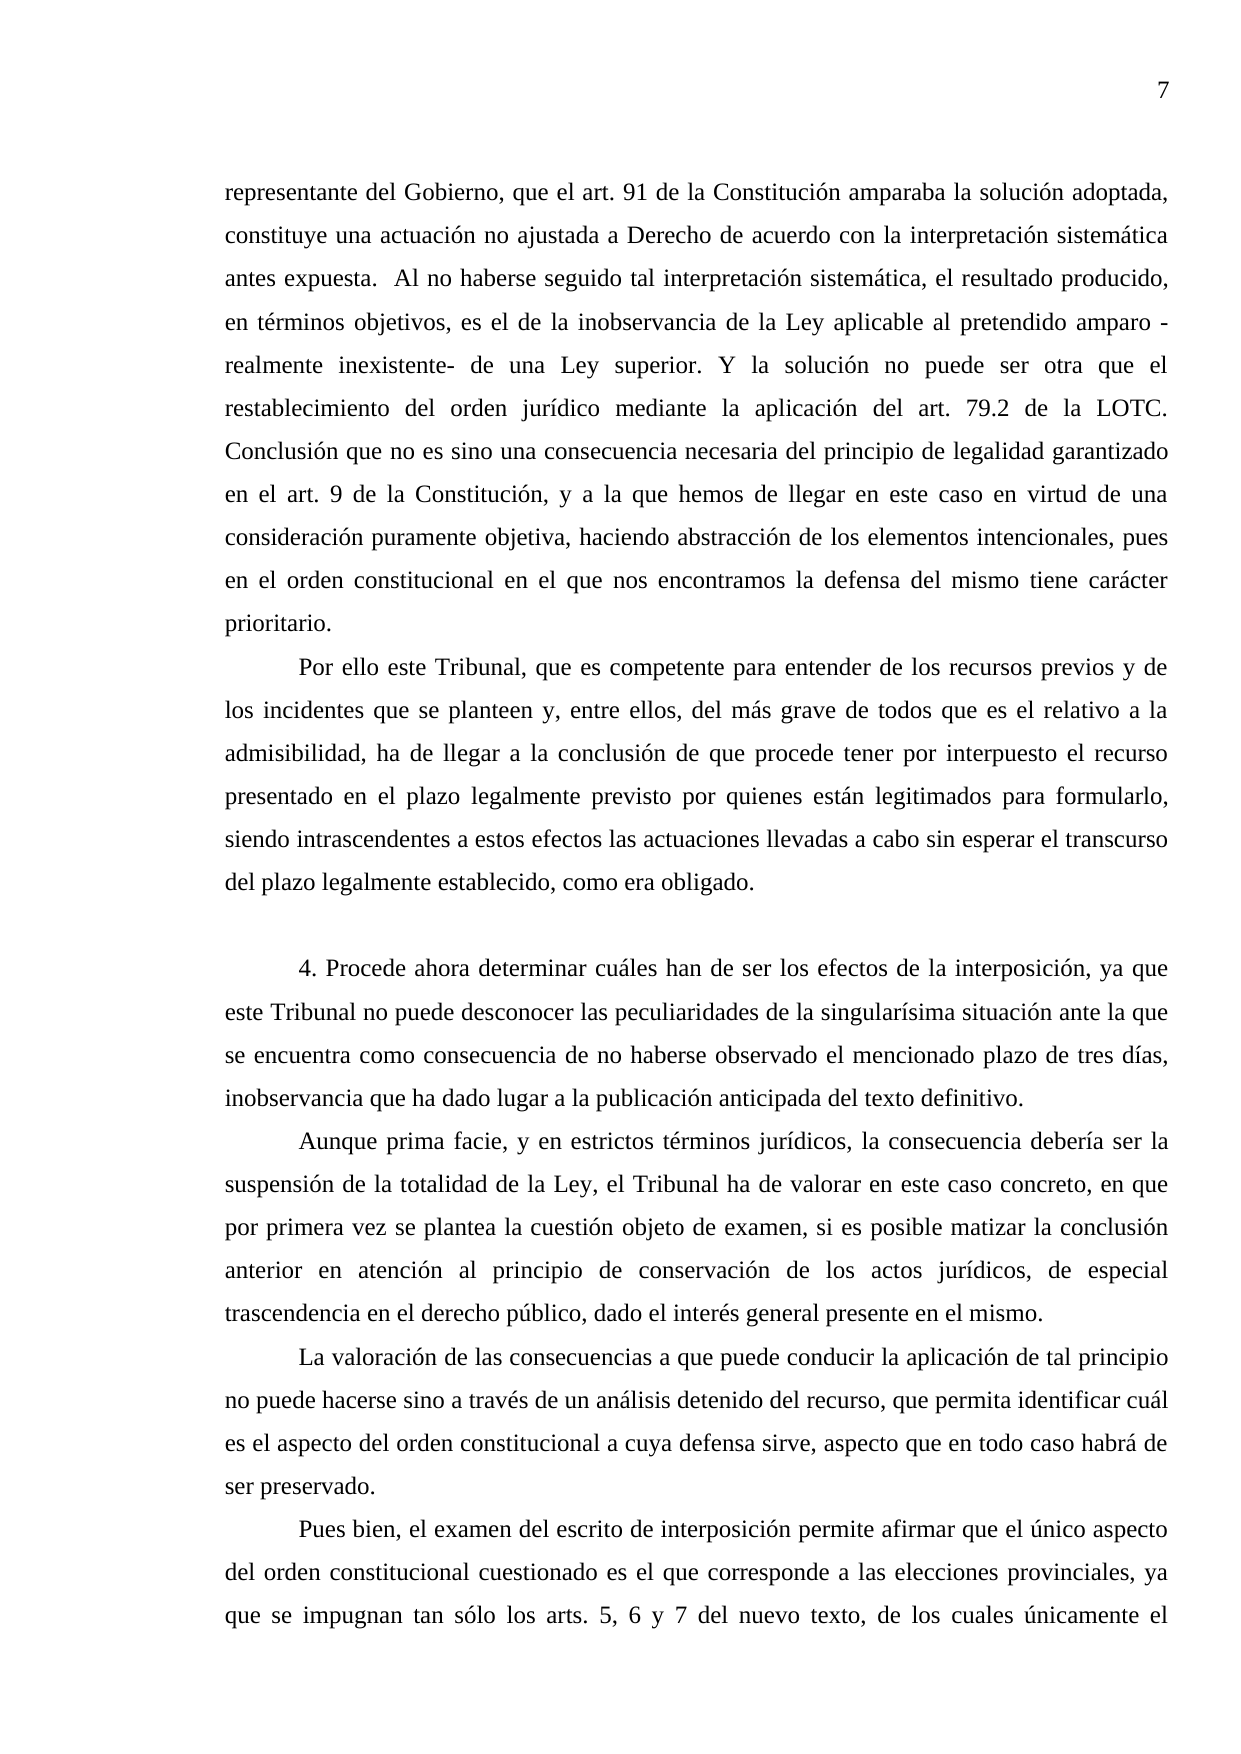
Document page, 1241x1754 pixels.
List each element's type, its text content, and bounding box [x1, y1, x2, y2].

text Por ello este Tribunal, que es competente para entender de los recursos previos y de los incidentes que se planteen y, entre ellos, del más grave de todos que es el relativo a la admisibilidad, ha de llegar a la conclusión de que procede tener por interpuesto el recurso presentado en el plazo legalmente previsto por quienes están legitimados para formularlo, siendo intrascendentes a estos efectos las actuaciones llevadas a cabo sin esperar el transcurso del plazo legalmente establecido, como era obligado. [224, 652, 1169, 896]
text La valoración de las consecuencias a que puede conducir la aplicación de tal principio no puede hacerse sino a través de un análisis detenido del recurso, que permita identificar cuál es el aspecto del orden constitucional a cuya defensa sirve, aspecto que en todo caso habrá de ser preservado. [224, 1342, 1169, 1500]
text Aunque prima facie, y en estrictos términos jurídicos, la consecuencia debería ser la suspensión de la totalidad de la Ley, el Tribunal ha de valorar en este caso concreto, en que por primera vez se plantea la cuestión objeto de examen, si es posible matizar la conclusión anterior en atención al principio de conservación de los actos jurídicos, de especial trascendencia en el derecho público, dado el interés general presente en el mismo. [224, 1126, 1169, 1327]
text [224, 177, 1169, 637]
text 4. Procede ahora determinar cuáles han de ser los efectos de la interposición, ya que este Tribunal no puede desconocer las peculiaridades de la singularísima situación ante la que se encuentra como consecuencia de no haberse observado el mencionado plazo de tres días, inobservancia que ha dado lugar a la publicación anticipada del texto definitivo. [224, 953, 1169, 1112]
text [224, 1514, 1169, 1629]
